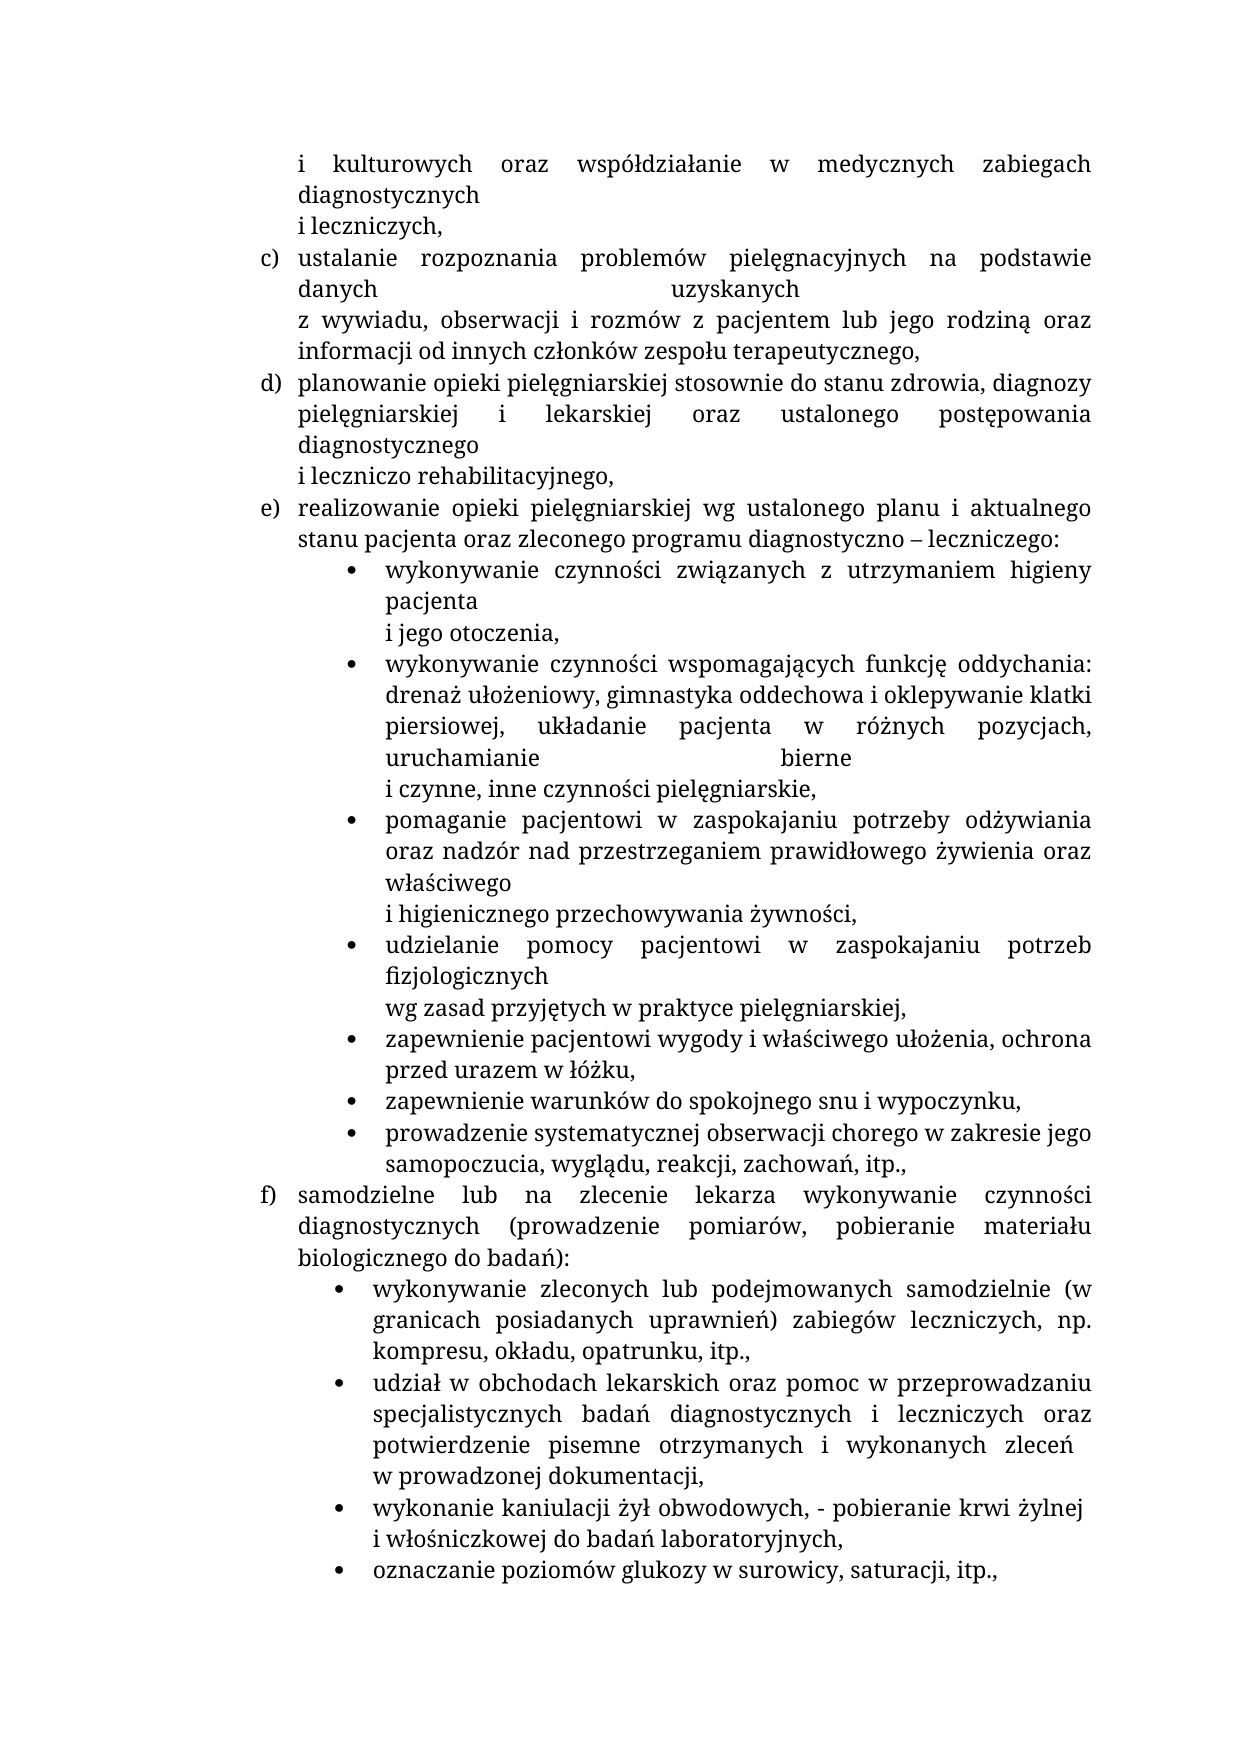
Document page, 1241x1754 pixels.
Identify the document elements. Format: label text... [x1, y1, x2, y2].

list samodzielne lub na zlecenie lekarza wykonywanie czynności diagnostycznych (prowadzenie pomiarów, pobieranie materiału biologicznego do badań): [260, 1179, 1092, 1273]
list wykonywanie zleconych lub podejmowanych samodzielnie (w granicach posiadanych uprawnień) zabiegów leczniczych, np. kompresu, okładu, opatrunku, itp., [335, 1273, 1092, 1366]
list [260, 148, 1092, 241]
list pomaganie pacjentowi w zaspokajaniu potrzeby odżywiania oraz nadzór nad przestrzeganiem prawidłowego żywienia oraz właściwego i higienicznego przechowywania żywności, [348, 804, 1092, 929]
list planowanie opieki pielęgniarskiej stosownie do stanu zdrowia, diagnozy pielęgniarskiej i lekarskiej oraz ustalonego postępowania diagnostycznego i leczniczo rehabilitacyjnego, [260, 366, 1092, 491]
list udzielanie pomocy pacjentowi w zaspokajaniu potrzeb fizjologicznych wg zasad przyjętych w praktyce pielęgniarskiej, [348, 929, 1092, 1023]
list ustalanie rozpoznania problemów pielęgnacyjnych na podstawie danych uzyskanych z wywiadu, obserwacji i rozmów z pacjentem lub jego rodziną oraz informacji od innych członków zespołu terapeutycznego, [260, 241, 1092, 366]
list zapewnienie pacjentowi wygody i właściwego ułożenia, ochrona przed urazem w łóżku, [348, 1023, 1092, 1085]
list wykonywanie czynności wspomagających funkcję oddychania: drenaż ułożeniowy, gimnastyka oddechowa i oklepywanie klatki piersiowej, układanie pacjenta w różnych pozycjach, uruchamianie bierne i czynne, inne czynności pielęgniarskie, [348, 648, 1092, 804]
list zapewnienie warunków do spokojnego snu i wypoczynku, [348, 1085, 1092, 1116]
list realizowanie opieki pielęgniarskiej wg ustalonego planu i aktualnego stanu pacjenta oraz zleconego programu diagnostyczno – leczniczego: [260, 491, 1092, 554]
list wykonanie kaniulacji żył obwodowych, - pobieranie krwi żylnej i włośniczkowej do badań laboratoryjnych, [335, 1491, 1092, 1554]
list oznaczanie poziomów glukozy w surowicy, saturacji, itp., [335, 1554, 1092, 1585]
list wykonywanie czynności związanych z utrzymaniem higieny pacjenta i jego otoczenia, [348, 554, 1092, 648]
list prowadzenie systematycznej obserwacji chorego w zakresie jego samopoczucia, wyglądu, reakcji, zachowań, itp., [348, 1116, 1092, 1179]
list udział w obchodach lekarskich oraz pomoc w przeprowadzaniu specjalistycznych badań diagnostycznych i leczniczych oraz potwierdzenie pisemne otrzymanych i wykonanych zleceń w prowadzonej dokumentacji, [335, 1366, 1092, 1491]
